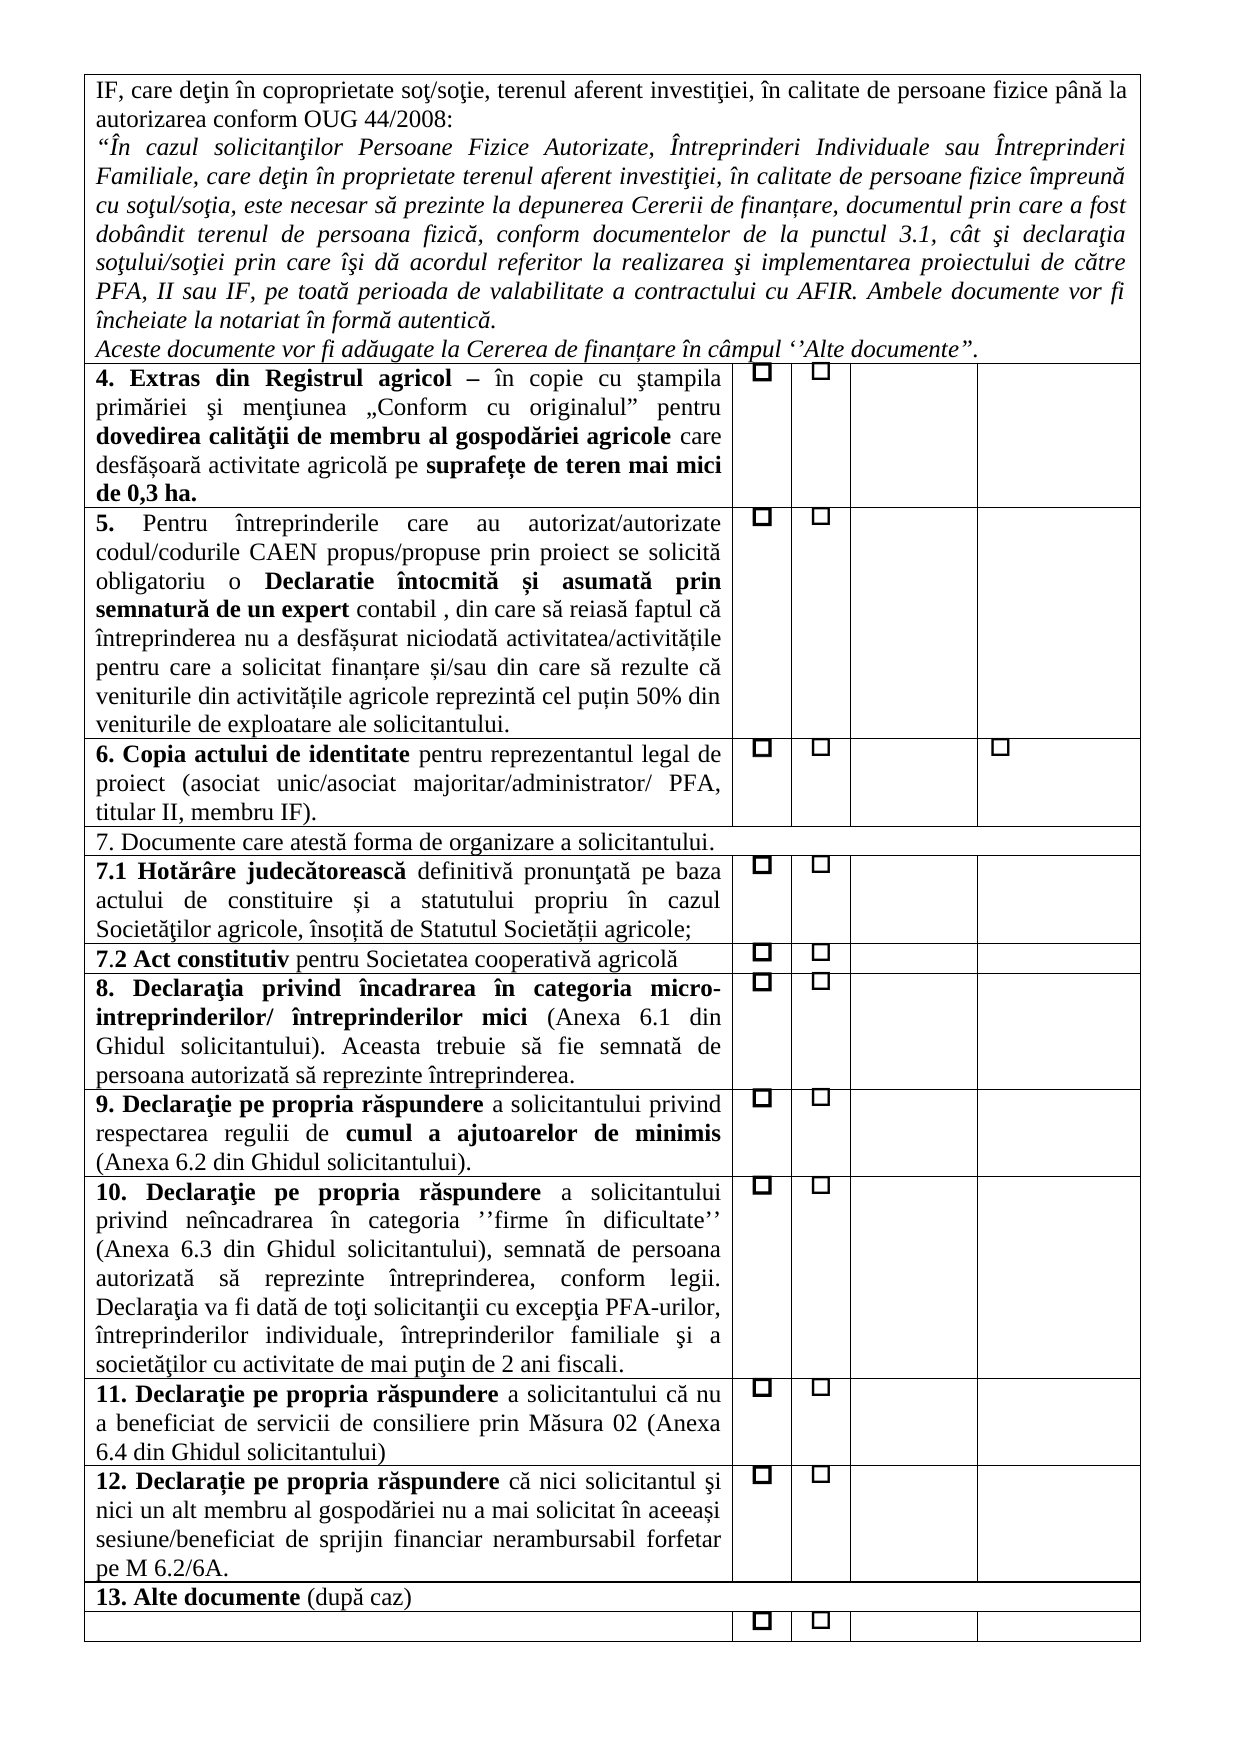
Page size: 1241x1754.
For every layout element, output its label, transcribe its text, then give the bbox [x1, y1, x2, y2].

table_cell [85, 1612, 732, 1641]
table_cell [733, 974, 791, 1088]
table_cell [978, 1466, 1140, 1581]
table_cell [733, 739, 791, 826]
table_cell 5. Pentru întreprinderile care au autorizat/autorizate codul/codurile CAEN propus/propuse prin proiect se solicită obligatoriu o Declaratie întocmită și asumată prin semnatură de un expert contabil , din care să reiasă faptul că întreprinderea nu a desfășurat niciodată activitatea/activitățile pentru care a solicitat finanțare și/sau din care să rezulte că veniturile din activitățile agricole reprezintă cel puțin 50% din veniturile de exploatare ale solicitantului. [85, 508, 732, 738]
table_cell [978, 1612, 1140, 1641]
table_cell 7.1 Hotărâre judecătorească definitivă pronunţată pe baza actului de constituire și a statutului propriu în cazul Societăţilor agricole, însoțită de Statutul Societății agricole; [85, 856, 732, 943]
table_cell [792, 508, 850, 738]
table_cell [851, 739, 977, 826]
table_cell [733, 1090, 791, 1176]
table_cell [851, 974, 977, 1088]
table_cell [733, 364, 791, 507]
table_cell [733, 856, 791, 943]
table_cell [733, 1466, 791, 1581]
table_cell 7.2 Act constitutiv pentru Societatea cooperativă agricolă [85, 944, 732, 972]
table_cell [978, 1177, 1140, 1378]
table_cell [851, 1090, 977, 1176]
table_cell [978, 944, 1140, 972]
table_cell [851, 1379, 977, 1465]
table_cell [792, 1379, 850, 1465]
table_cell 10. Declaraţie pe propria răspundere a solicitantului privind neîncadrarea în categoria ’’firme în dificultate’’ (Anexa 6.3 din Ghidul solicitantului), semnată de persoana autorizată să reprezinte întreprinderea, conform legii. Declaraţia va fi dată de toţi solicitanţii cu excepţia PFA-urilor, întreprinderilor individuale, întreprinderilor familiale şi a societăţilor cu activitate de mai puţin de 2 ani fiscali. [85, 1177, 732, 1378]
table_cell [978, 508, 1140, 738]
table_cell [978, 974, 1140, 1088]
table_cell [978, 364, 1140, 507]
table_cell [733, 508, 791, 738]
table_cell [978, 739, 1140, 826]
table_cell [851, 856, 977, 943]
table_cell 4. Extras din Registrul agricol – în copie cu ştampila primăriei şi menţiunea „Conform cu originalul” pentru dovedirea calităţii de membru al gospodăriei agricole care desfășoară activitate agricolă pe suprafețe de teren mai mici de 0,3 ha. [85, 364, 732, 507]
table_cell [733, 1379, 791, 1465]
table_cell [792, 1466, 850, 1581]
table_cell [792, 1612, 850, 1641]
table_cell [851, 508, 977, 738]
table_cell [978, 856, 1140, 943]
table_cell [792, 1090, 850, 1176]
table_cell [733, 1612, 791, 1641]
table_cell 6. Copia actului de identitate pentru reprezentantul legal de proiect (asociat unic/asociat majoritar/administrator/ PFA, titular II, membru IF). [85, 739, 732, 826]
table_cell 8. Declaraţia privind încadrarea în categoria micro-intreprinderilor/ întreprinderilor mici (Anexa 6.1 din Ghidul solicitantului). Aceasta trebuie să fie semnată de persoana autorizată să reprezinte întreprinderea. [85, 974, 732, 1088]
table_cell [978, 1379, 1140, 1465]
table_cell [792, 739, 850, 826]
table_cell [792, 364, 850, 507]
table_cell [792, 1177, 850, 1378]
table_cell 12. Declarație pe propria răspundere că nici solicitantul şi nici un alt membru al gospodăriei nu a mai solicitat în aceeași sesiune/beneficiat de sprijin financiar nerambursabil forfetar pe M 6.2/6A. [85, 1466, 732, 1581]
table_cell [792, 974, 850, 1088]
table_cell [733, 1177, 791, 1378]
table_cell [851, 364, 977, 507]
table_cell 7. Documente care atestă forma de organizare a solicitantului. [85, 827, 1140, 855]
table_cell [851, 944, 977, 972]
table_cell [978, 1090, 1140, 1176]
table_cell [851, 1177, 977, 1378]
table_cell 9. Declaraţie pe propria răspundere a solicitantului privind respectarea regulii de cumul a ajutoarelor de minimis (Anexa 6.2 din Ghidul solicitantului). [85, 1090, 732, 1176]
table_cell 13. Alte documente (după caz) [85, 1583, 1140, 1611]
table_cell [733, 944, 791, 972]
table_cell [792, 944, 850, 972]
table_cell [851, 1466, 977, 1581]
table_cell 11. Declaraţie pe propria răspundere a solicitantului că nu a beneficiat de servicii de consiliere prin Măsura 02 (Anexa 6.4 din Ghidul solicitantului) [85, 1379, 732, 1465]
table_cell [851, 1612, 977, 1641]
table_cell [792, 856, 850, 943]
